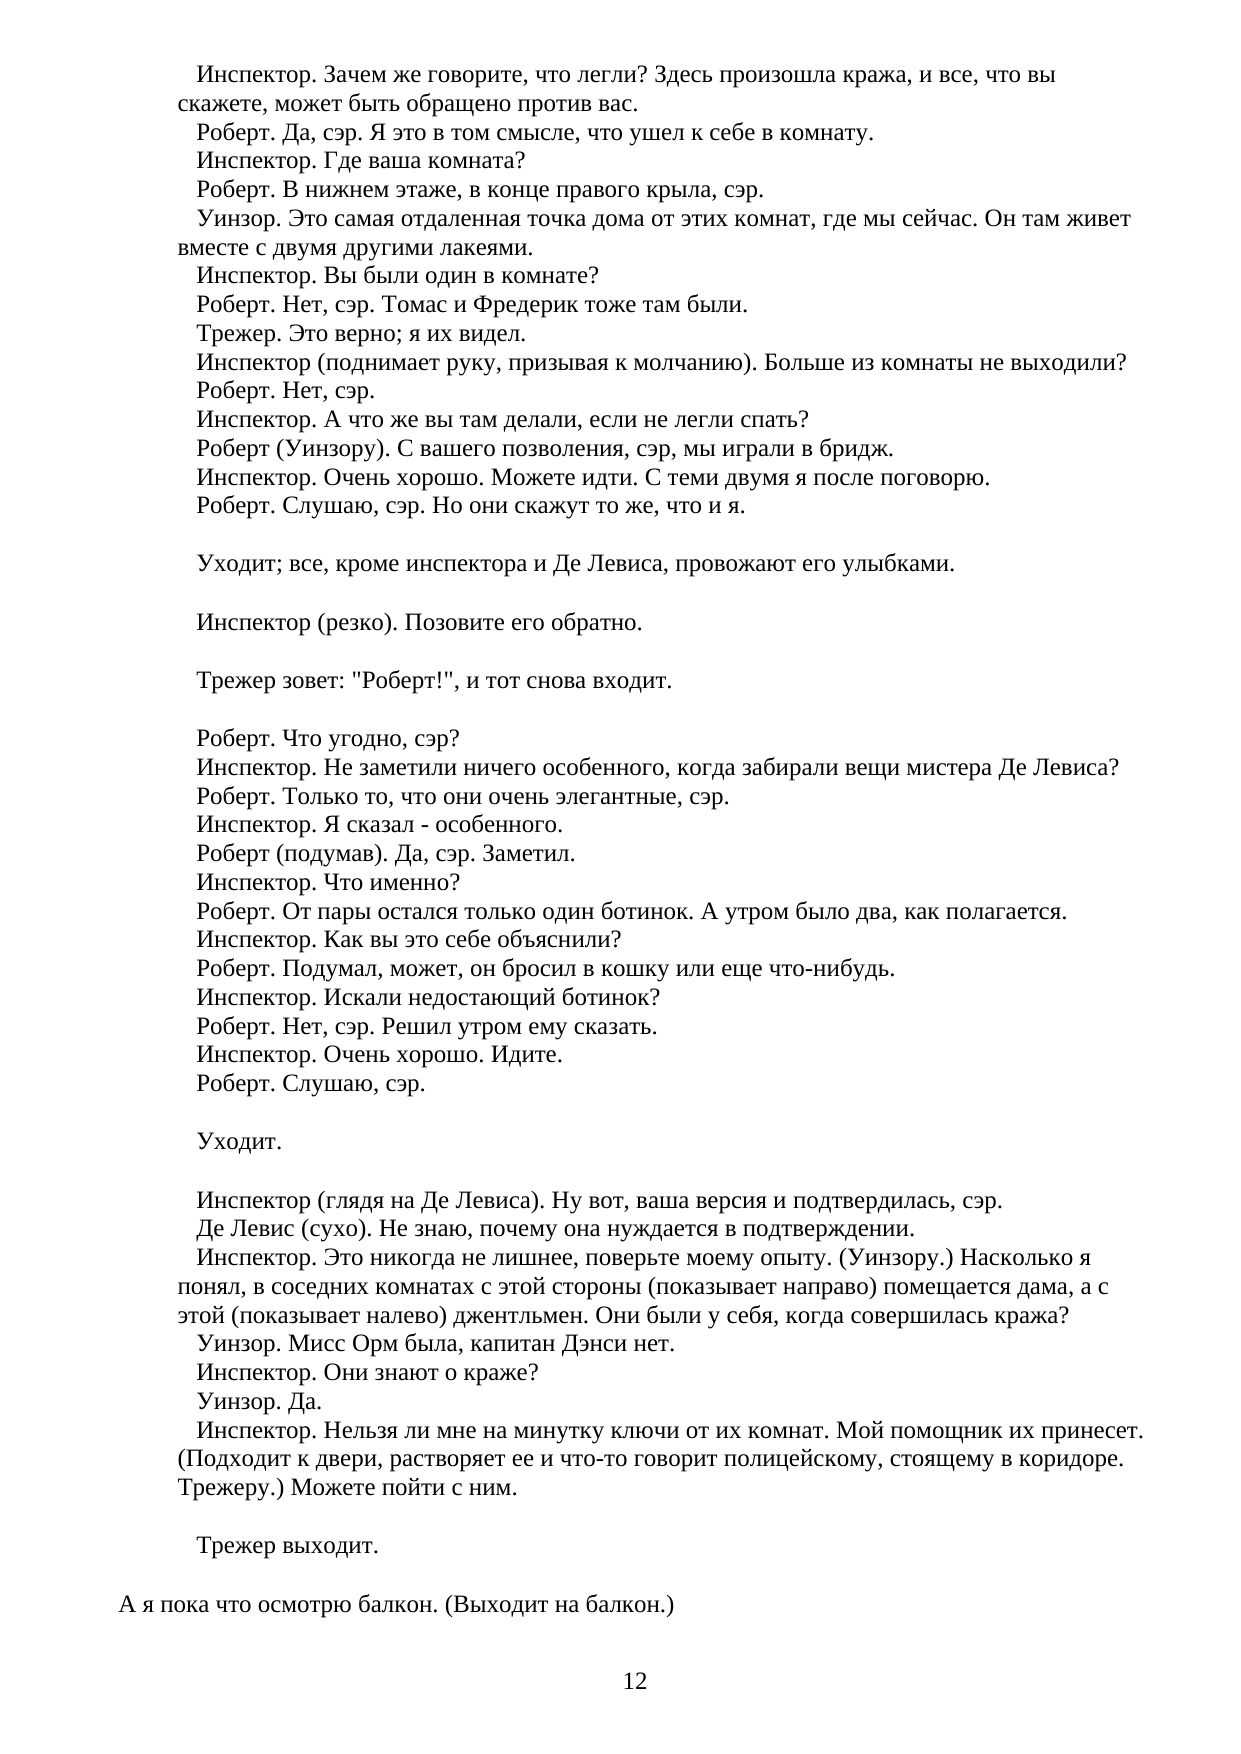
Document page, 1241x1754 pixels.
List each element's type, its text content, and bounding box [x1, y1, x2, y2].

text Инспектор. Нельзя ли мне на минутку ключи от их комнат. Мой помощник их принесет. (Подходит к двери, растворяет ее и что-то говорит полицейскому, стоящему в коридоре. Трежеру.) Можете пойти с ним. [177, 1415, 1152, 1501]
text Инспектор (резко). Позовите его обратно. [177, 607, 1152, 636]
text А я пока что осмотрю балкон. (Выходит на балкон.) [118, 1589, 1152, 1617]
text Инспектор. Они знают о краже? [177, 1357, 1152, 1386]
text Трежер выходит. [177, 1530, 1152, 1559]
text Инспектор. Где ваша комната? [177, 145, 1152, 174]
text Инспектор. Зачем же говорите, что легли? Здесь произошла кража, и все, что вы скажете, может быть обращено против вас. [177, 59, 1152, 117]
text Уходит. [177, 1126, 1152, 1155]
text Роберт. Только то, что они очень элегантные, сэр. [177, 781, 1152, 809]
text Инспектор. Это никогда не лишнее, поверьте моему опыту. (Уинзору.) Насколько я понял, в соседних комнатах с этой стороны (показывает направо) помещается дама, а с этой (показывает налево) джентльмен. Они были у себя, когда совершилась кража? [177, 1242, 1152, 1328]
text Роберт (Уинзору). С вашего позволения, сэр, мы играли в бридж. [177, 433, 1152, 462]
text Роберт. Нет, сэр. Томас и Фредерик тоже там были. [177, 289, 1152, 318]
text Трежер. Это верно; я их видел. [177, 318, 1152, 347]
text Инспектор. Очень хорошо. Можете идти. С теми двумя я после поговорю. [177, 462, 1152, 490]
text Инспектор. Очень хорошо. Идите. [177, 1039, 1152, 1068]
text Роберт. Подумал, может, он бросил в кошку или еще что-нибудь. [177, 953, 1152, 982]
text Роберт (подумав). Да, сэр. Заметил. [177, 838, 1152, 867]
text Роберт. От пары остался только один ботинок. А утром было два, как полагается. [177, 896, 1152, 924]
text Роберт. Нет, сэр. Решил утром ему сказать. [177, 1011, 1152, 1039]
text Роберт. Слушаю, сэр. Но они скажут то же, что и я. [177, 490, 1152, 519]
text Инспектор. Я сказал - особенного. [177, 809, 1152, 838]
text Инспектор. Что именно? [177, 867, 1152, 896]
text Уинзор. Мисс Орм была, капитан Дэнси нет. [177, 1328, 1152, 1357]
text Инспектор. Искали недостающий ботинок? [177, 982, 1152, 1011]
text Уходит; все, кроме инспектора и Де Левиса, провожают его улыбками. [177, 548, 1152, 577]
text Роберт. Нет, сэр. [177, 375, 1152, 404]
text Инспектор (поднимает руку, призывая к молчанию). Больше из комнаты не выходили? [177, 347, 1152, 375]
text Де Левис (сухо). Не знаю, почему она нуждается в подтверждении. [177, 1213, 1152, 1242]
text Роберт. В нижнем этаже, в конце правого крыла, сэр. [177, 174, 1152, 203]
text Роберт. Да, сэр. Я это в том смысле, что ушел к себе в комнату. [177, 117, 1152, 145]
text Инспектор (глядя на Де Левиса). Ну вот, ваша версия и подтвердилась, сэр. [177, 1185, 1152, 1213]
text Уинзор. Это самая отдаленная точка дома от этих комнат, где мы сейчас. Он там живет вместе с двумя другими лакеями. [177, 203, 1152, 260]
text Инспектор. Вы были один в комнате? [177, 260, 1152, 289]
text Уинзор. Да. [177, 1386, 1152, 1415]
text Инспектор. Как вы это себе объяснили? [177, 924, 1152, 953]
text Роберт. Что угодно, сэр? [177, 723, 1152, 752]
text Трежер зовет: "Роберт!", и тот снова входит. [177, 665, 1152, 694]
text Инспектор. Не заметили ничего особенного, когда забирали вещи мистера Де Левиса? [177, 752, 1152, 781]
text Инспектор. А что же вы там делали, если не легли спать? [177, 404, 1152, 433]
text Роберт. Слушаю, сэр. [177, 1068, 1152, 1097]
